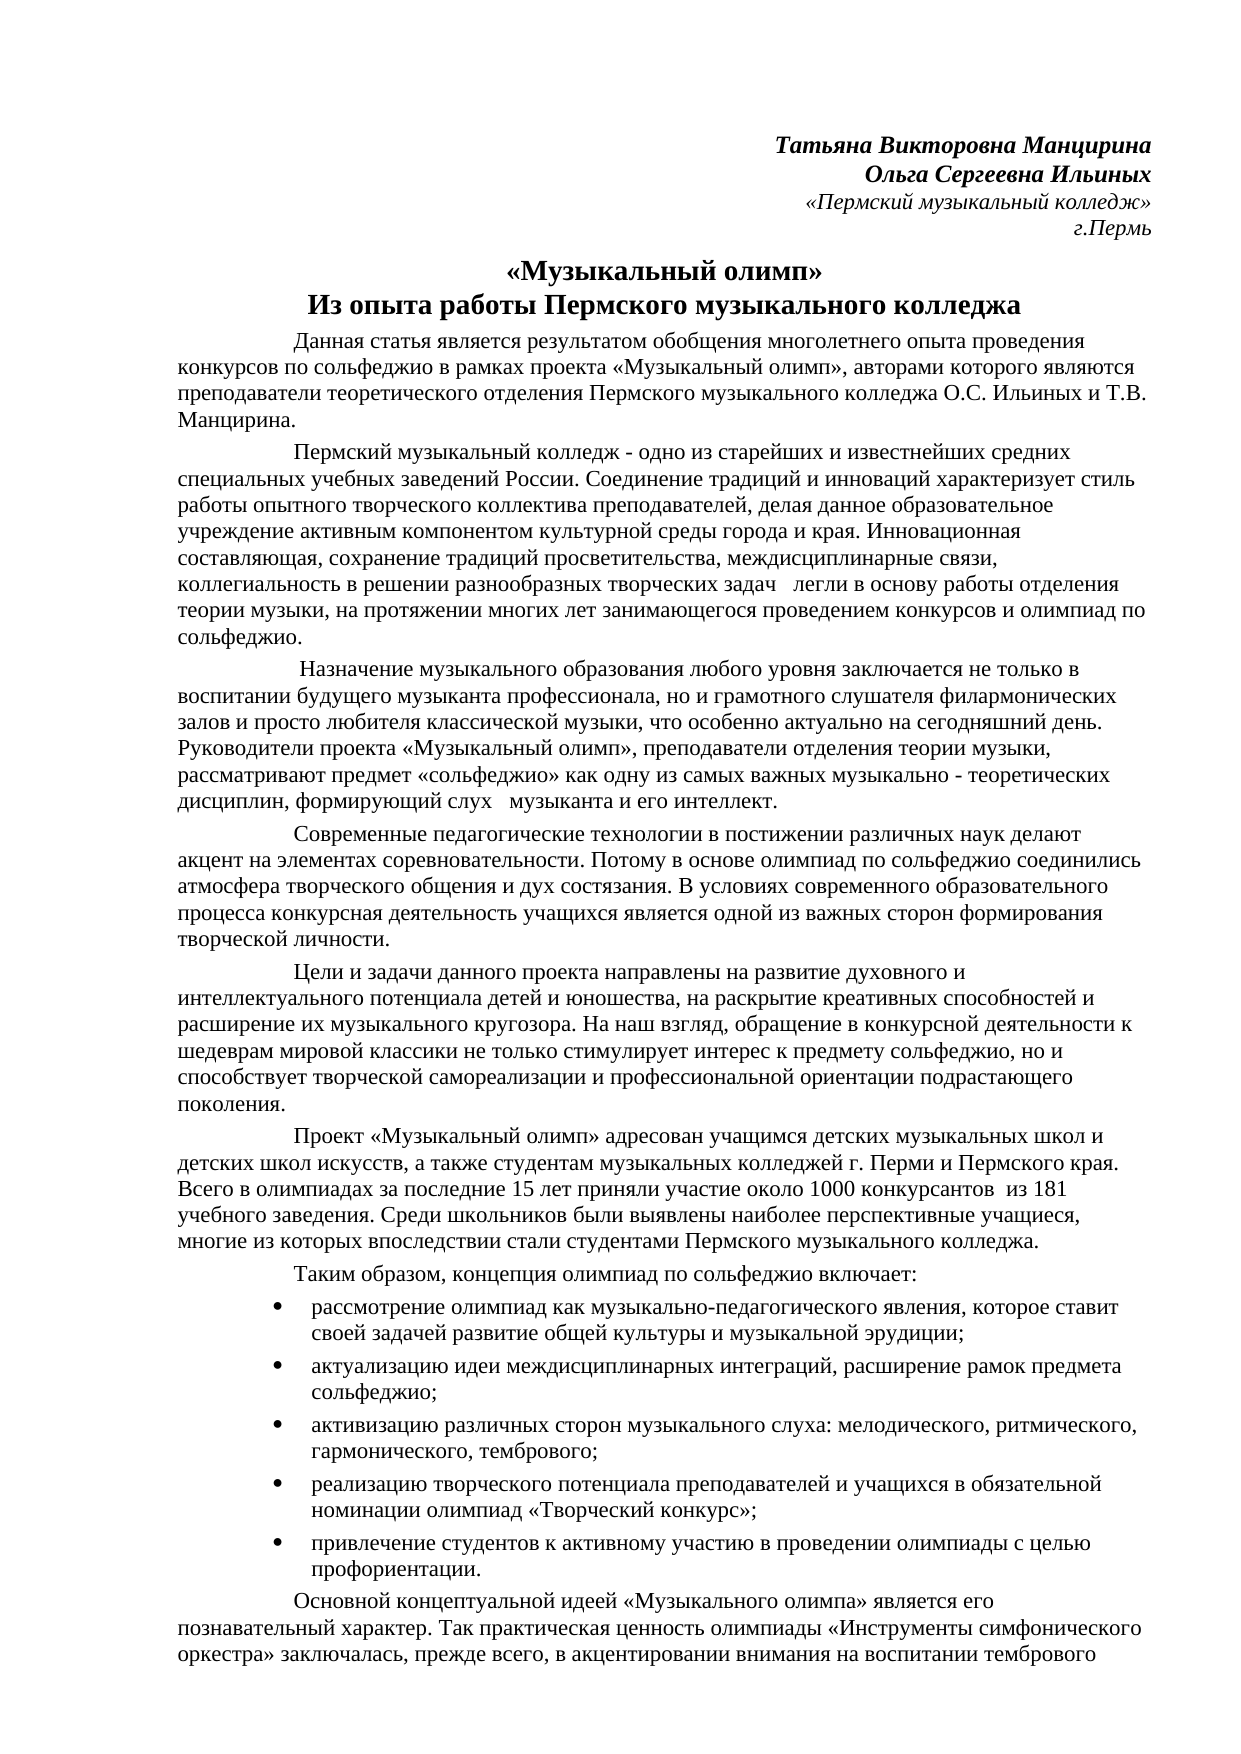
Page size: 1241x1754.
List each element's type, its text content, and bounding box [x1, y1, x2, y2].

text Современные педагогические технологии в постижении различных наук делают акцент на элементах соревновательности. Потому в основе олимпиад по сольфеджио соединились атмосфера творческого общения и дух состязания. В условиях современного образовательного процесса конкурсная деятельность учащихся является одной из важных сторон формирования творческой личности. [177, 820, 1152, 952]
text Данная статья является результатом обобщения многолетнего опыта проведения конкурсов по сольфеджио в рамках проекта «Музыкальный олимп», авторами которого являются преподаватели теоретического отделения Пермского музыкального колледжа О.С. Ильиных и Т.В. Манцирина. [177, 327, 1152, 432]
text Татьяна Викторовна Манцирина Ольга Сергеевна Ильиных [177, 131, 1152, 188]
text Пермский музыкальный колледж - одно из старейших и известнейших средних специальных учебных заведений России. Соединение традиций и инноваций характеризует стиль работы опытного творческого коллектива преподавателей, делая данное образовательное учреждение активным компонентом культурной среды города и края. Инновационная составляющая, сохранение традиций просветительства, междисциплинарные связи, коллегиальность в решении разнообразных творческих задач легли в основу работы отделения теории музыки, на протяжении многих лет занимающегося проведением конкурсов и олимпиад по сольфеджио. [177, 438, 1152, 649]
list актуализацию идеи междисциплинарных интеграций, расширение рамок предмета сольфеджио; [274, 1352, 1152, 1404]
list рассмотрение олимпиад как музыкально-педагогического явления, которое ставит своей задачей развитие общей культуры и музыкальной эрудиции; [274, 1293, 1152, 1346]
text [177, 1588, 1152, 1667]
text Назначение музыкального образования любого уровня заключается не только в воспитании будущего музыканта профессионала, но и грамотного слушателя филармонических залов и просто любителя классической музыки, что особенно актуально на сегодняшний день. Руководители проекта «Музыкальный олимп», преподаватели отделения теории музыки, рассматривают предмет «сольфеджио» как одну из самых важных музыкально - теоретических дисциплин, формирующий слух музыканта и его интеллект. [177, 655, 1152, 813]
text «Музыкальный олимп» Из опыта работы Пермского музыкального колледжа [177, 253, 1152, 320]
text «Пермский музыкальный колледж» г.Пермь [177, 188, 1152, 241]
text Проект «Музыкальный олимп» адресован учащимся детских музыкальных школ и детских школ искусств, а также студентам музыкальных колледжей г. Перми и Пермского края. Всего в олимпиадах за последние 15 лет приняли участие около 1000 конкурсантов из 181 учебного заведения. Среди школьников были выявлены наиболее перспективные учащиеся, многие из которых впоследствии стали студентами Пермского музыкального колледжа. [177, 1122, 1152, 1254]
list реализацию творческого потенциала преподавателей и учащихся в обязательной номинации олимпиад «Творческий конкурс»; [274, 1470, 1152, 1522]
text Цели и задачи данного проекта направлены на развитие духовного и интеллектуального потенциала детей и юношества, на раскрытие креативных способностей и расширение их музыкального кругозора. На наш взгляд, обращение в конкурсной деятельности к шедеврам мировой классики не только стимулирует интерес к предмету сольфеджио, но и способствует творческой самореализации и профессиональной ориентации подрастающего поколения. [177, 958, 1152, 1116]
list привлечение студентов к активному участию в проведении олимпиады с целью профориентации. [274, 1529, 1152, 1581]
list активизацию различных сторон музыкального слуха: мелодического, ритмического, гармонического, тембрового; [274, 1411, 1152, 1463]
text Таким образом, концепция олимпиад по сольфеджио включает: [177, 1260, 1152, 1287]
